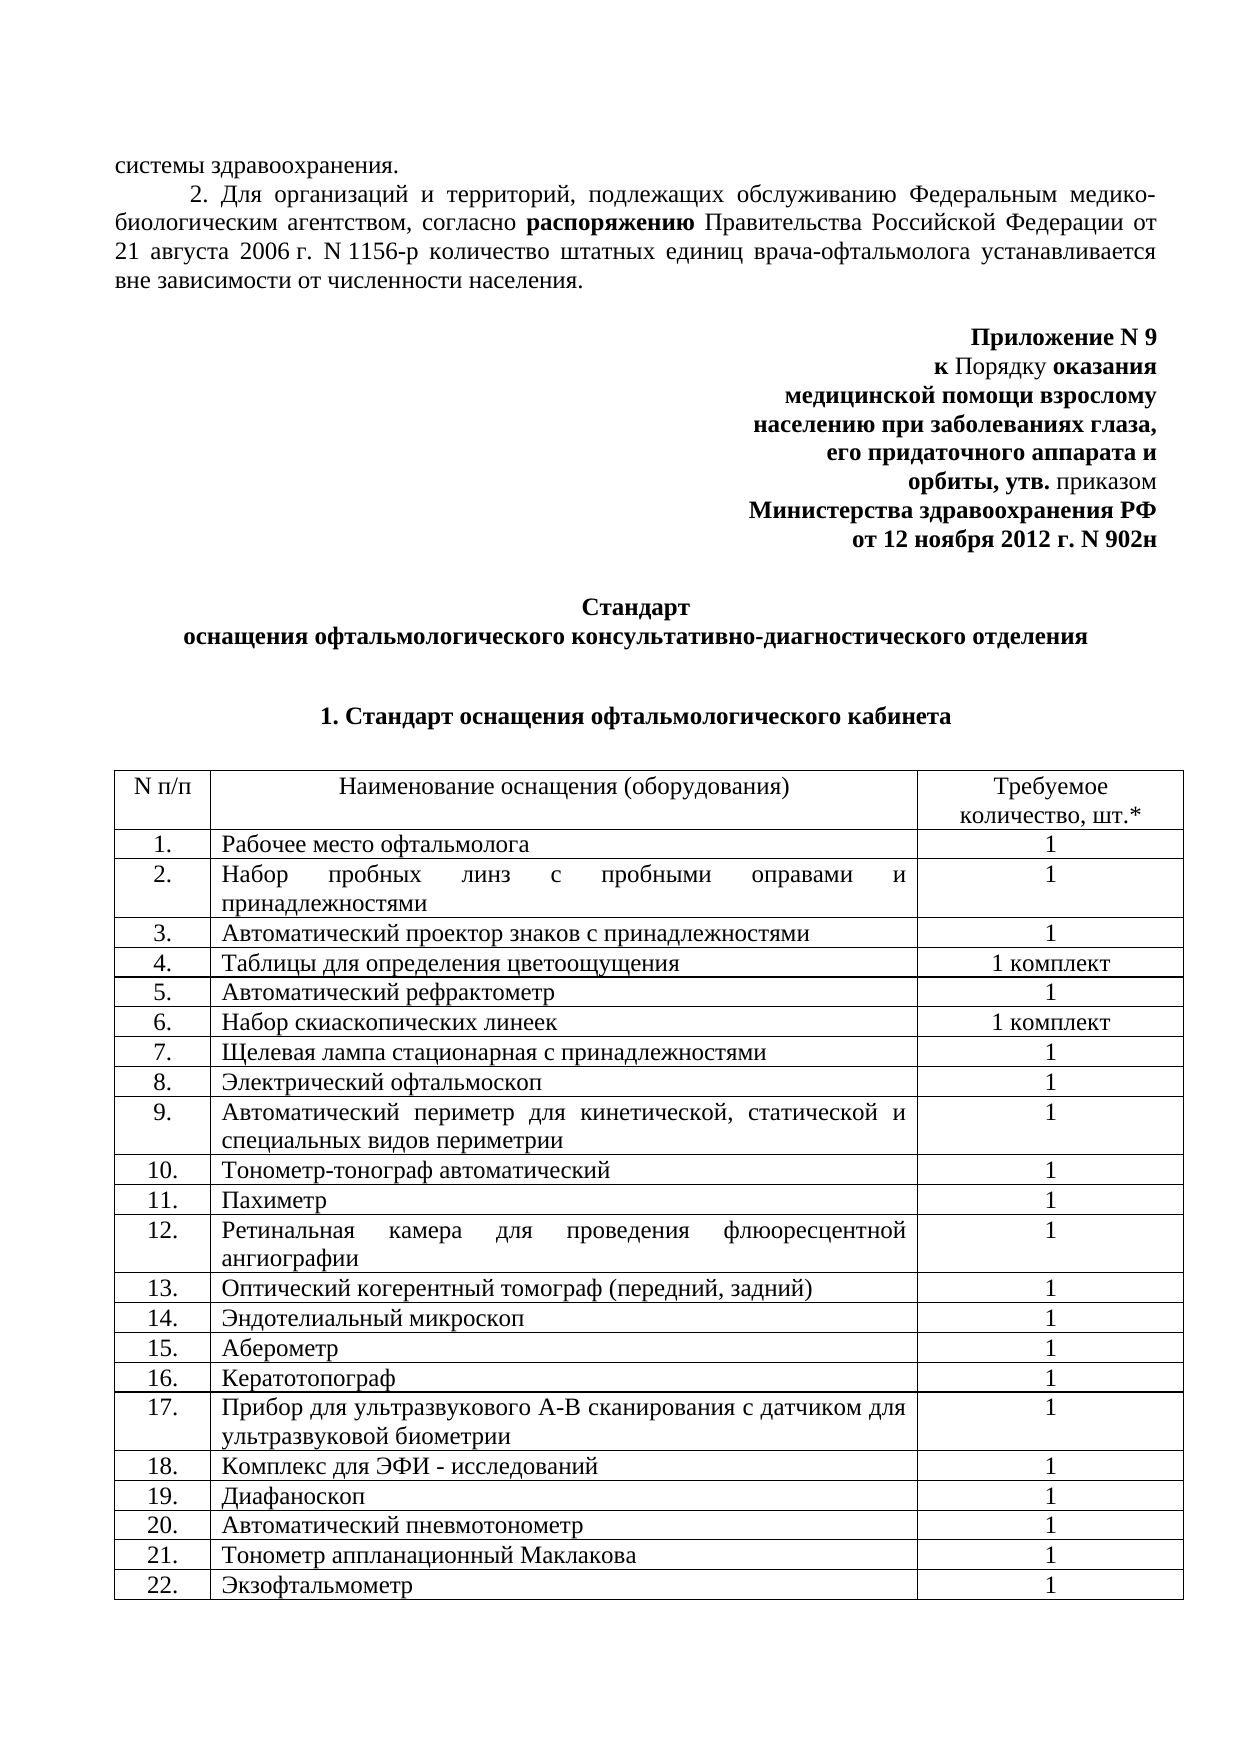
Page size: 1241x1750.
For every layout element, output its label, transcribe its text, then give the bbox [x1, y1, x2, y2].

subtitle 1. Стандарт оснащения офтальмологического кабинета [114, 701, 1157, 730]
table_cell 1 [918, 1451, 1183, 1480]
table_cell 1 [918, 1393, 1183, 1450]
table_cell 4. [115, 948, 210, 976]
table_cell 10. [115, 1155, 210, 1184]
text от 12 ноября 2012 г. N 902н [114, 524, 1157, 552]
table_cell 14. [115, 1303, 210, 1332]
table_cell 2. [115, 859, 210, 917]
table_cell Рабочее место офтальмолога [211, 830, 917, 858]
table_cell 1 [918, 859, 1183, 917]
table_cell 1 комплект [918, 1007, 1183, 1036]
table_cell 1 [918, 1215, 1183, 1272]
table_header Наименование оснащения (оборудования) [211, 771, 917, 828]
table_cell 1 [918, 1273, 1183, 1302]
table_cell 20. [115, 1511, 210, 1539]
table_cell 19. [115, 1481, 210, 1509]
table_cell Аберометр [211, 1333, 917, 1362]
table_cell 1 [918, 1097, 1183, 1154]
table_cell 1 [918, 1570, 1183, 1599]
table_header Требуемое количество, шт.* [918, 771, 1183, 828]
table_cell 1 [918, 1155, 1183, 1184]
table_cell 21. [115, 1540, 210, 1569]
table_cell 13. [115, 1273, 210, 1302]
table_cell 1 [918, 1185, 1183, 1214]
table_cell Прибор для ультразвукового А-В сканирования с датчиком для ультразвуковой биометрии [211, 1393, 917, 1450]
table_cell 1 [918, 1540, 1183, 1569]
table_cell Оптический когерентный томограф (передний, задний) [211, 1273, 917, 1302]
table_cell 3. [115, 918, 210, 947]
table_cell 1 [918, 1333, 1183, 1362]
table_cell Таблицы для определения цветоощущения [211, 948, 917, 976]
table_cell Набор скиаскопических линеек [211, 1007, 917, 1036]
table_cell Набор пробных линз с пробными оправами и принадлежностями [211, 859, 917, 917]
table_cell Щелевая лампа стационарная с принадлежностями [211, 1037, 917, 1066]
table_cell 22. [115, 1570, 210, 1599]
text его придаточного аппарата и [114, 437, 1157, 466]
text 2. Для организаций и территорий, подлежащих обслуживанию Федеральным медико-биологическим агентством, согласно распоряжению Правительства Российской Федерации от 21 августа 2006 г. N 1156-р количество штатных единиц врача-офтальмолога устанавливается вне зависимости от численности населения. [114, 179, 1157, 294]
table_cell 1 [918, 978, 1183, 1006]
table_cell Кератотопограф [211, 1363, 917, 1391]
table_cell 1 комплект [918, 948, 1183, 976]
table_cell Тонометр-тонограф автоматический [211, 1155, 917, 1184]
table_cell 8. [115, 1067, 210, 1096]
text к Порядку оказания [114, 351, 1157, 380]
table_cell 11. [115, 1185, 210, 1214]
table_cell 17. [115, 1393, 210, 1450]
table_cell 9. [115, 1097, 210, 1154]
text медицинской помощи взрослому [114, 380, 1157, 409]
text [114, 150, 1157, 179]
subtitle Стандарт оснащения офтальмологического консультативно-диагностического отделения [114, 592, 1157, 650]
table_cell 1 [918, 918, 1183, 947]
table_cell Ретинальная камера для проведения флюоресцентной ангиографии [211, 1215, 917, 1272]
table_cell Эндотелиальный микроскоп [211, 1303, 917, 1332]
text орбиты, утв. приказом [114, 466, 1157, 495]
text Министерства здравоохранения РФ [114, 495, 1157, 524]
table_cell 1 [918, 1363, 1183, 1391]
table_cell 1 [918, 830, 1183, 858]
table_cell 1. [115, 830, 210, 858]
table_cell Экзофтальмометр [211, 1570, 917, 1599]
table_cell Автоматический проектор знаков с принадлежностями [211, 918, 917, 947]
table_cell 5. [115, 978, 210, 1006]
table_cell 16. [115, 1363, 210, 1391]
table_cell 18. [115, 1451, 210, 1480]
table_cell 6. [115, 1007, 210, 1036]
table_cell Пахиметр [211, 1185, 917, 1214]
table_cell 1 [918, 1481, 1183, 1509]
table_cell Тонометр аппланационный Маклакова [211, 1540, 917, 1569]
table_cell 1 [918, 1037, 1183, 1066]
table_cell Комплекс для ЭФИ - исследований [211, 1451, 917, 1480]
text Приложение N 9 [114, 322, 1157, 351]
table_cell Автоматический пневмотонометр [211, 1511, 917, 1539]
table_cell Автоматический периметр для кинетической, статической и специальных видов периметрии [211, 1097, 917, 1154]
table_cell 12. [115, 1215, 210, 1272]
table_cell 15. [115, 1333, 210, 1362]
table_cell Диафаноскоп [211, 1481, 917, 1509]
table_header N п/п [115, 771, 210, 828]
text населению при заболеваниях глаза, [114, 409, 1157, 437]
table_cell Автоматический рефрактометр [211, 978, 917, 1006]
table_cell 1 [918, 1067, 1183, 1096]
table_cell 1 [918, 1303, 1183, 1332]
table_cell 1 [918, 1511, 1183, 1539]
table_cell 7. [115, 1037, 210, 1066]
table_cell Электрический офтальмоскоп [211, 1067, 917, 1096]
